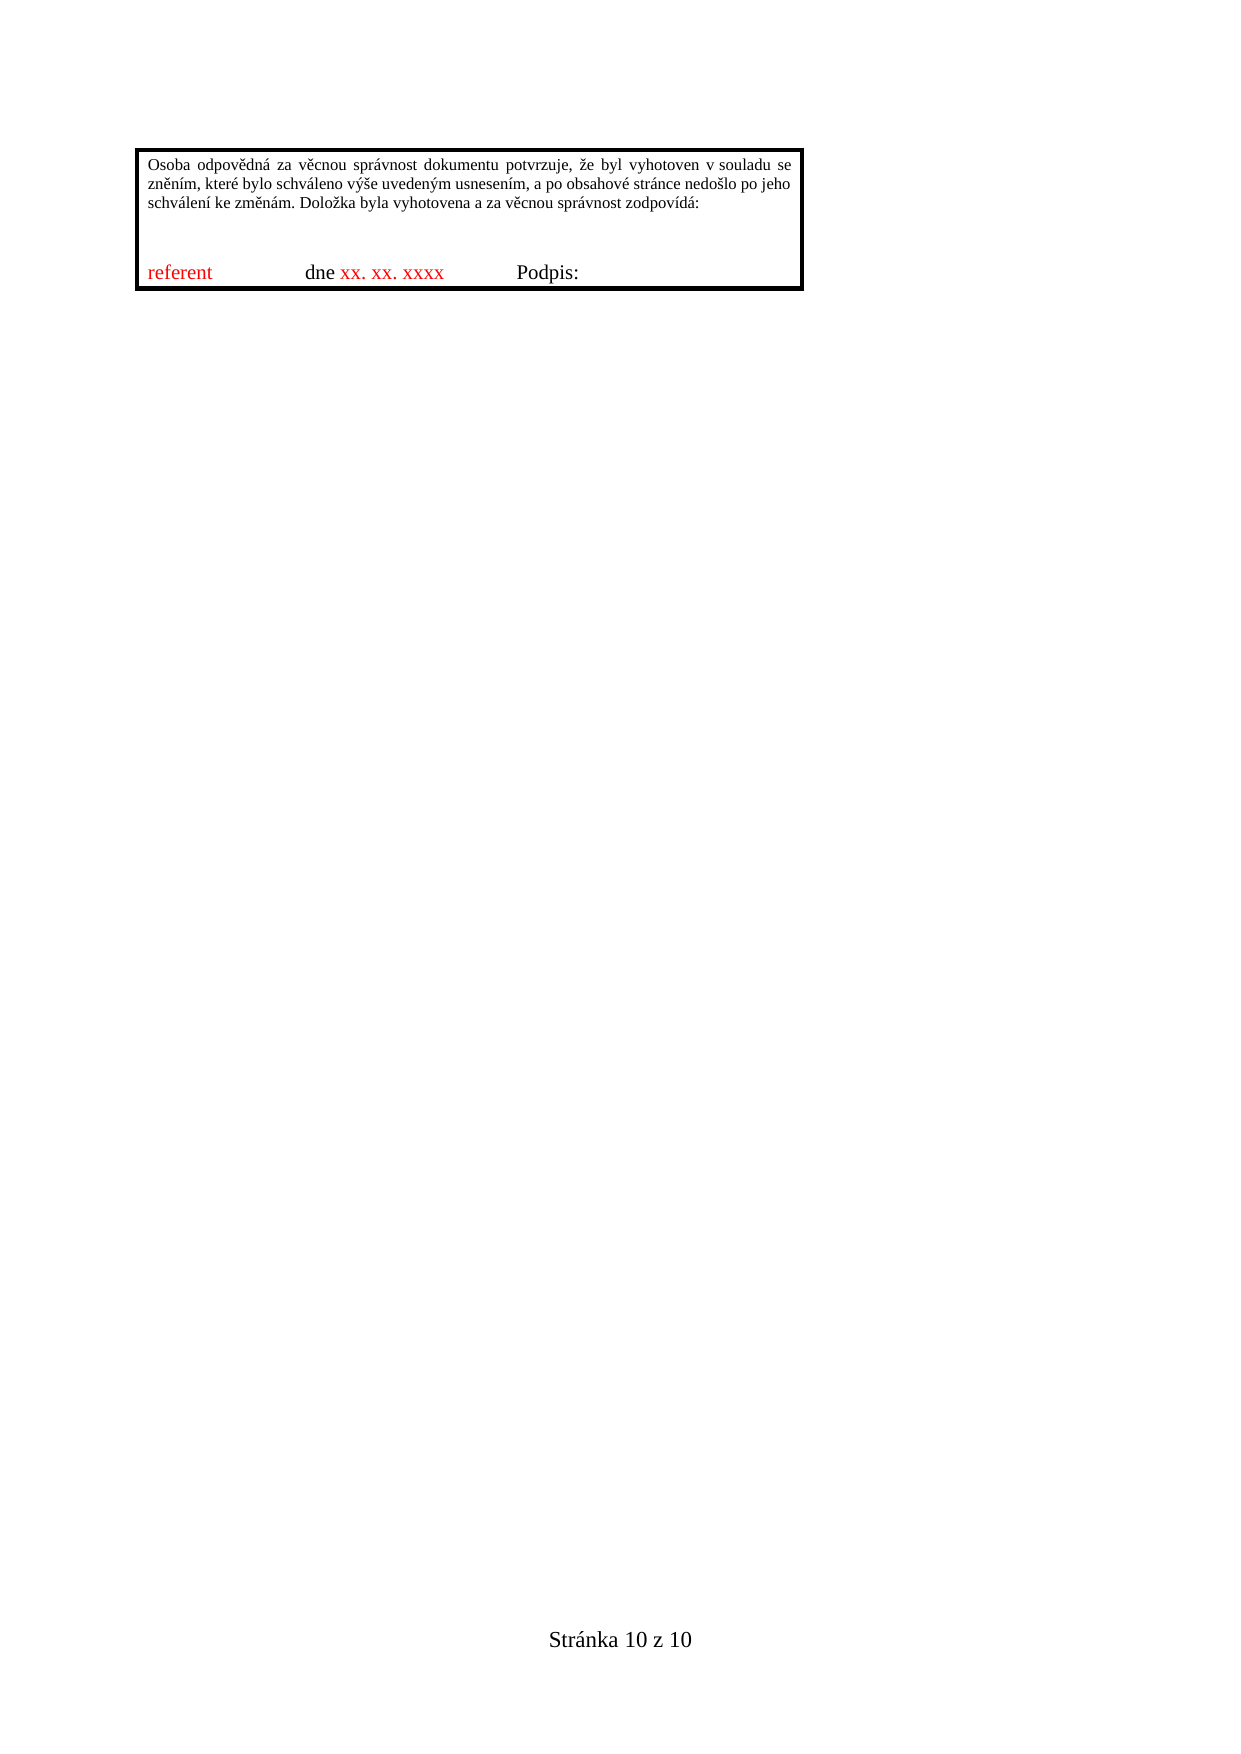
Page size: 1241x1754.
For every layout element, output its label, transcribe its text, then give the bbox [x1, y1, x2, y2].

text referent dne xx. xx. xxxx Podpis: [139, 253, 800, 286]
text Osoba odpovědná za věcnou správnost dokumentu potvrzuje, že byl vyhotoven v souladu se zněním, které bylo schváleno výše uvedeným usnesením, a po obsahové stránce nedošlo po jeho schválení ke změnám. Doložka byla vyhotovena a za věcnou správnost zodpovídá: [139, 152, 800, 212]
